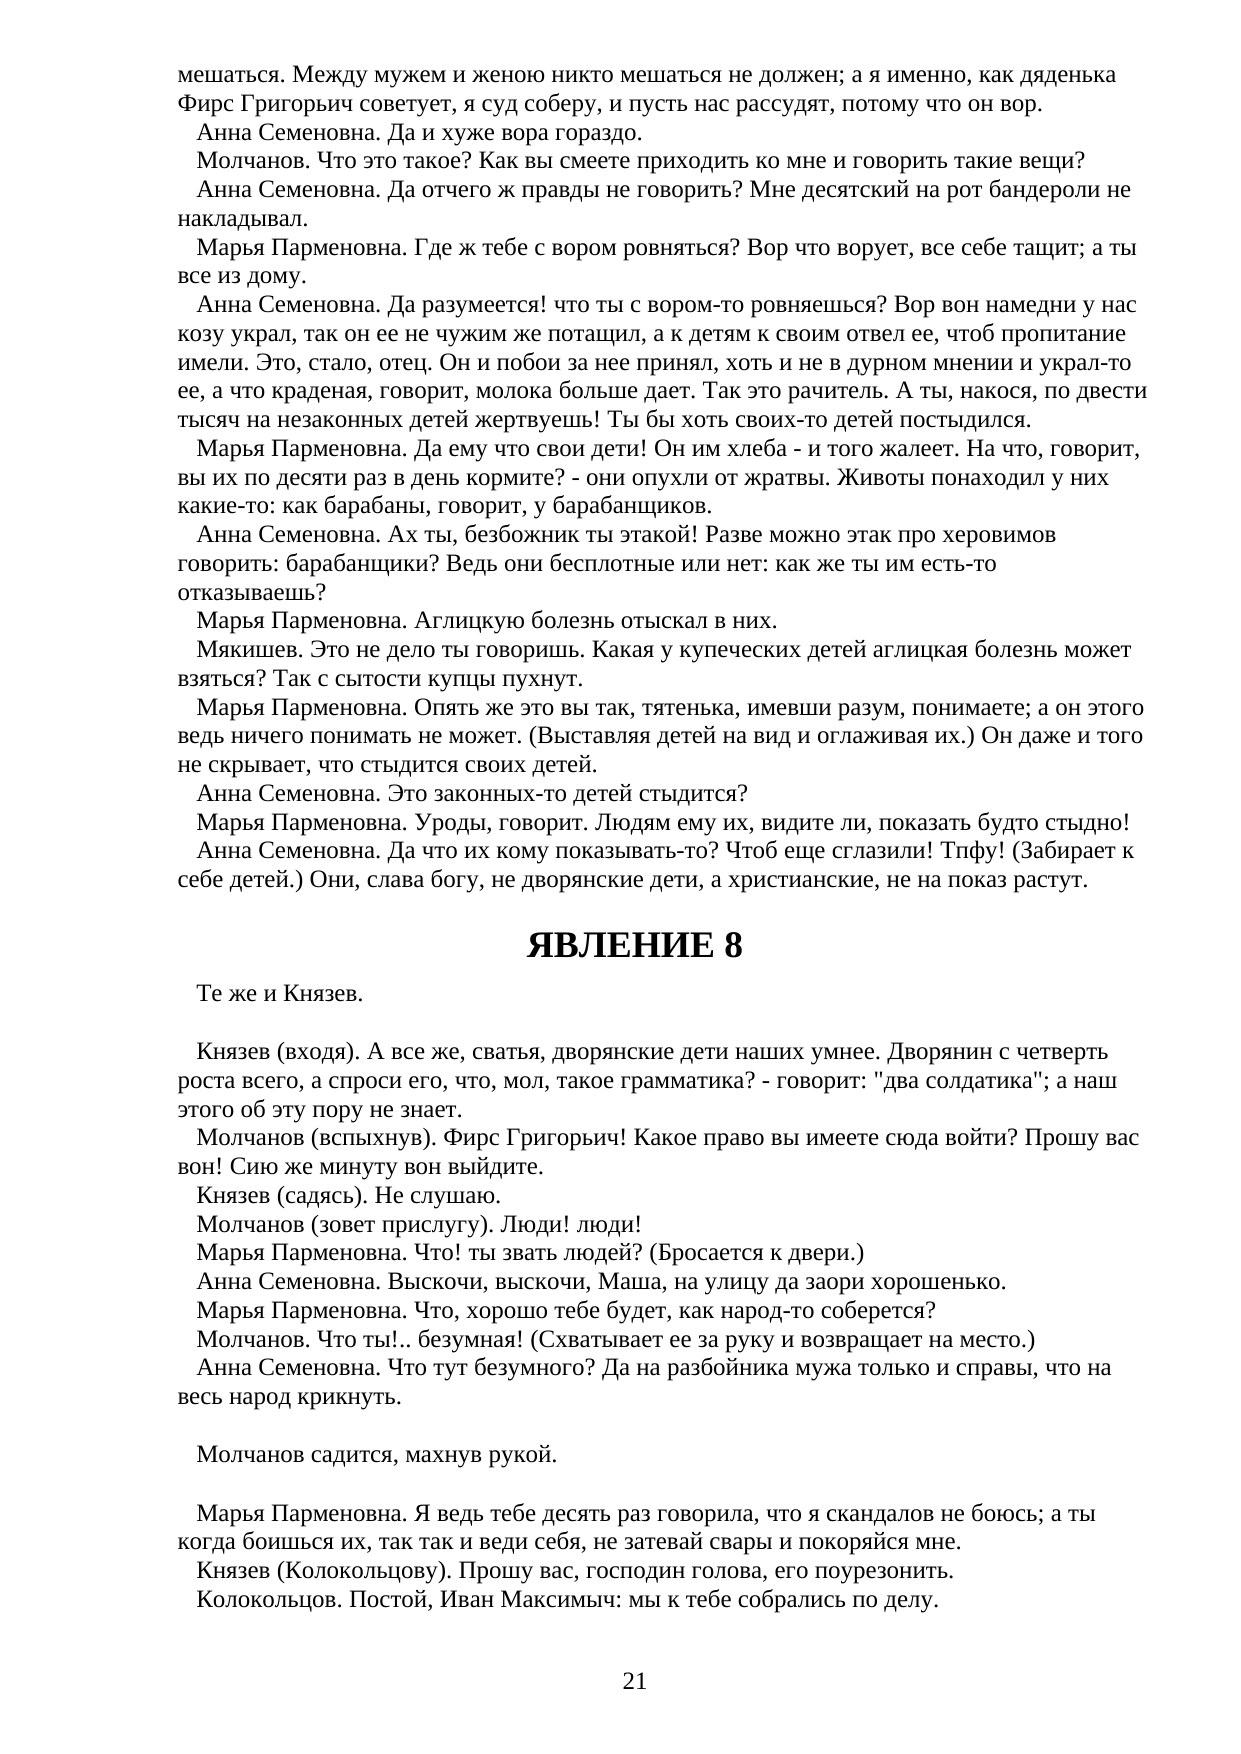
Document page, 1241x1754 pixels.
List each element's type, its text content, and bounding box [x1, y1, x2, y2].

text Анна Семеновна. Выскочи, выскочи, Маша, на улицу да заори хорошенько. [177, 1266, 1152, 1295]
text Анна Семеновна. Да что их кому показывать-то? Чтоб еще сглазили! Тпфу! (Забирает к себе детей.) Они, слава богу, не дворянские дети, а христианские, не на показ растут. [177, 835, 1152, 893]
text Молчанов. Что ты!.. безумная! (Схватывает ее за руку и возвращает на место.) [177, 1324, 1152, 1352]
text Колокольцов. Постой, Иван Максимыч: мы к тебе собрались по делу. [177, 1584, 1152, 1613]
text Марья Парменовна. Что! ты звать людей? (Бросается к двери.) [177, 1237, 1152, 1266]
text Князев (садясь). Не слушаю. [177, 1180, 1152, 1209]
text Анна Семеновна. Да и хуже вора гораздо. [177, 117, 1152, 145]
text Марья Парменовна. Аглицкую болезнь отыскал в них. [177, 605, 1152, 634]
text Анна Семеновна. Что тут безумного? Да на разбойника мужа только и справы, что на весь народ крикнуть. [177, 1352, 1152, 1410]
text Те же и Князев. [177, 978, 1152, 1007]
text Князев (входя). А все же, сватья, дворянские дети наших умнее. Дворянин с четверть роста всего, а спроси его, что, мол, такое грамматика? - говорит: "два солдатика"; а наш этого об эту пору не знает. [177, 1036, 1152, 1122]
text Марья Парменовна. Да ему что свои дети! Он им хлеба - и того жалеет. На что, говорит, вы их по десяти раз в день кормите? - они опухли от жратвы. Животы понаходил у них какие-то: как барабаны, говорит, у барабанщиков. [177, 433, 1152, 519]
text Марья Парменовна. Что, хорошо тебе будет, как народ-то соберется? [177, 1295, 1152, 1324]
text Марья Парменовна. Где ж тебе с вором ровняться? Вор что ворует, все себе тащит; а ты все из дому. [177, 232, 1152, 289]
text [177, 59, 1152, 117]
text Молчанов. Что это такое? Как вы смеете приходить ко мне и говорить такие вещи? [177, 145, 1152, 174]
text Молчанов садится, махнув рукой. [177, 1439, 1152, 1468]
text Молчанов (зовет прислугу). Люди! люди! [177, 1209, 1152, 1237]
subtitle ЯВЛЕНИЕ 8 [118, 922, 1152, 965]
text Молчанов (вспыхнув). Фирс Григорьич! Какое право вы имеете сюда войти? Прошу вас вон! Сию же минуту вон выйдите. [177, 1122, 1152, 1180]
text Анна Семеновна. Да отчего ж правды не говорить? Мне десятский на рот бандероли не накладывал. [177, 174, 1152, 232]
text Марья Парменовна. Уроды, говорит. Людям ему их, видите ли, показать будто стыдно! [177, 807, 1152, 835]
text Марья Парменовна. Опять же это вы так, тятенька, имевши разум, понимаете; а он этого ведь ничего понимать не может. (Выставляя детей на вид и оглаживая их.) Он даже и того не скрывает, что стыдится своих детей. [177, 692, 1152, 778]
text Мякишев. Это не дело ты говоришь. Какая у купеческих детей аглицкая болезнь может взяться? Так с сытости купцы пухнут. [177, 634, 1152, 692]
text Анна Семеновна. Это законных-то детей стыдится? [177, 778, 1152, 807]
text Князев (Колокольцову). Прошу вас, господин голова, его поурезонить. [177, 1555, 1152, 1584]
text Анна Семеновна. Да разумеется! что ты с вором-то ровняешься? Вор вон намедни у нас козу украл, так он ее не чужим же потащил, а к детям к своим отвел ее, чтоб пропитание имели. Это, стало, отец. Он и побои за нее принял, хоть и не в дурном мнении и украл-то ее, а что краденая, говорит, молока больше дает. Так это рачитель. А ты, накося, по двести тысяч на незаконных детей жертвуешь! Ты бы хоть своих-то детей постыдился. [177, 289, 1152, 433]
text Марья Парменовна. Я ведь тебе десять раз говорила, что я скандалов не боюсь; а ты когда боишься их, так так и веди себя, не затевай свары и покоряйся мне. [177, 1498, 1152, 1555]
text Анна Семеновна. Ах ты, безбожник ты этакой! Разве можно этак про херовимов говорить: барабанщики? Ведь они бесплотные или нет: как же ты им есть-то отказываешь? [177, 519, 1152, 605]
